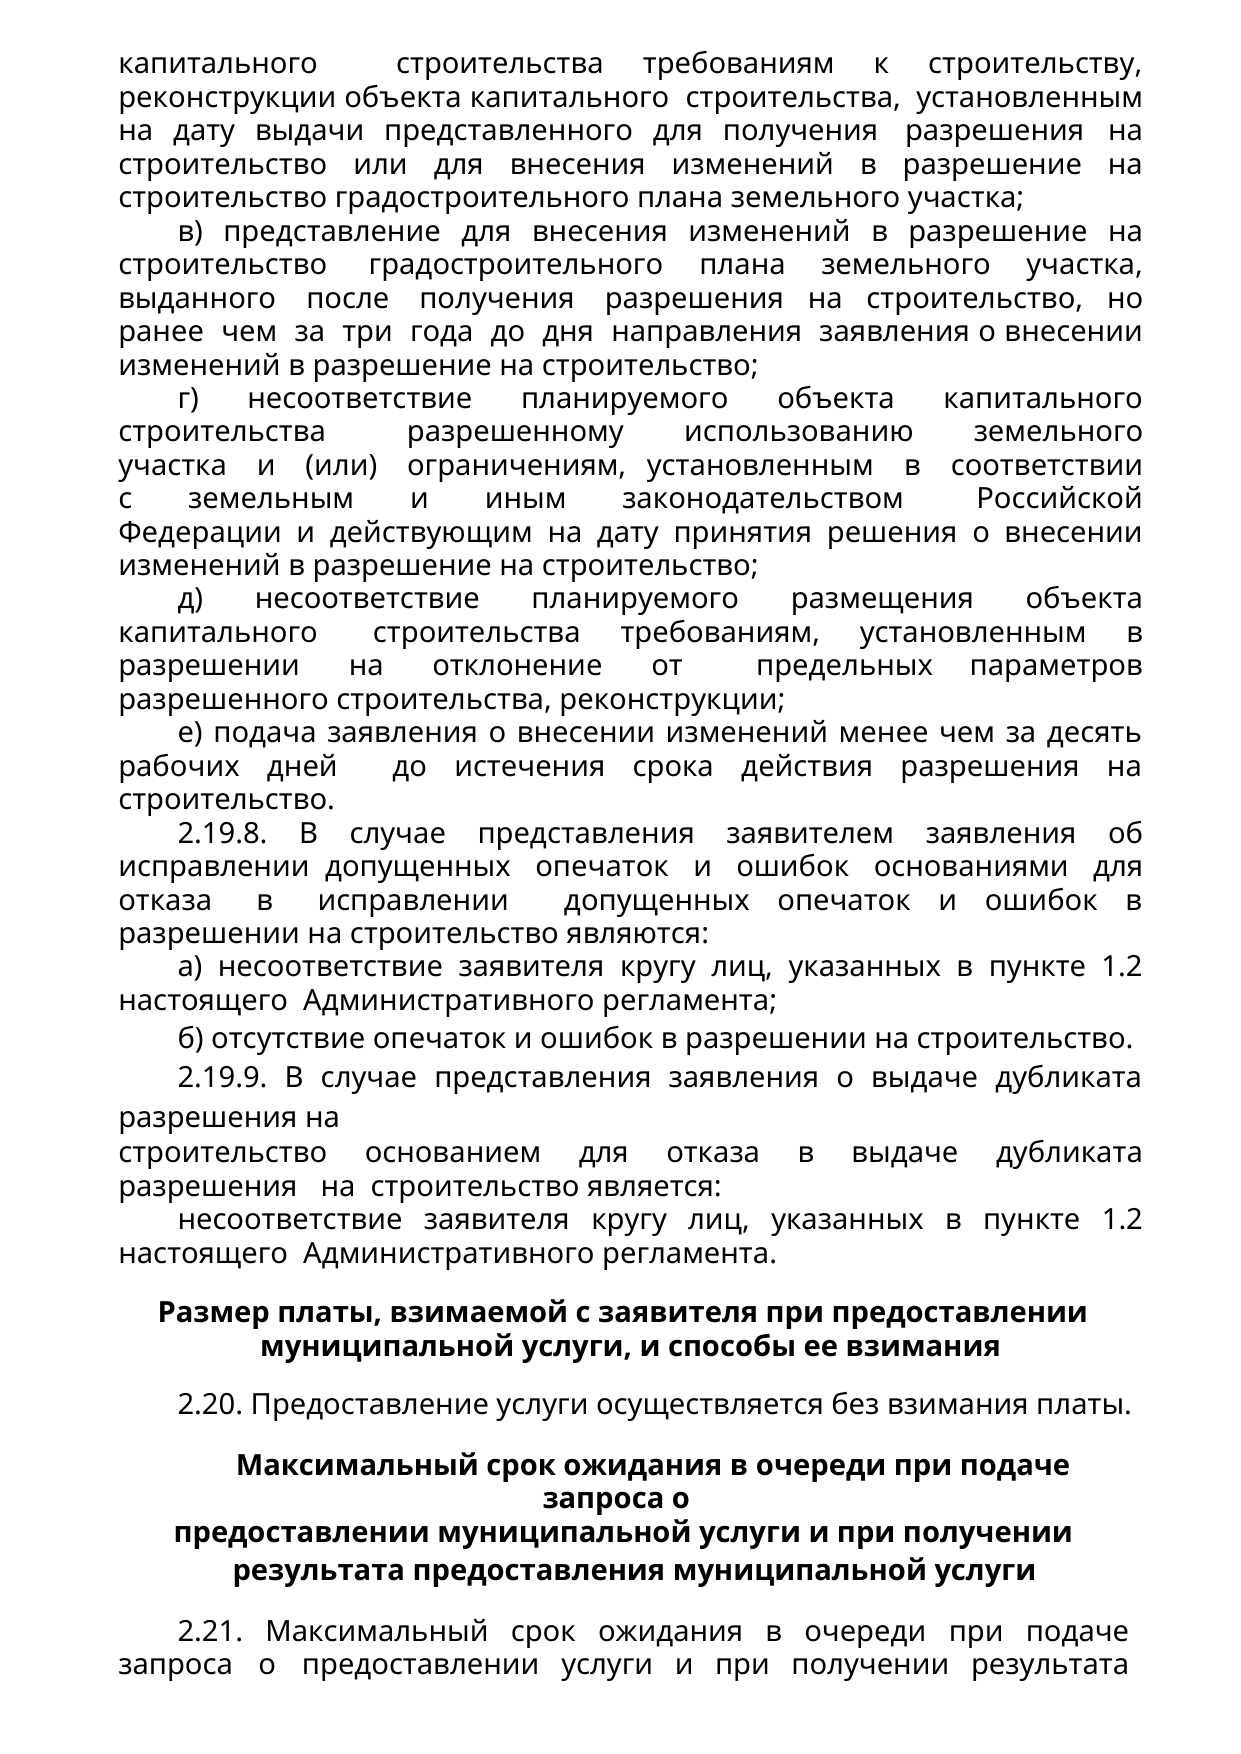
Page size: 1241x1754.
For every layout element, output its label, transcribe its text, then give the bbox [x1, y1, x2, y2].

text а) несоответствие заявителя кругу лиц, указанных в пункте 1.2 настоящего Административного регламента; [118, 950, 1143, 1017]
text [118, 47, 1143, 214]
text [118, 1615, 1129, 1682]
text 2.19.9. В случае представления заявления о выдаче дубликата разрешения на [118, 1057, 1143, 1136]
text г) несоответствие планируемого объекта капитального строительства разрешенному использованию земельного участка и (или) ограничениям, установленным в соответствии с земельным и иным законодательством Российской Федерации и действующим на дату принятия решения о внесении изменений в разрешение на строительство; [118, 382, 1143, 582]
text в) представление для внесения изменений в разрешение на строительство градостроительного плана земельного участка, выданного после получения разрешения на строительство, но ранее чем за три года до дня направления заявления о внесении изменений в разрешение на строительство; [118, 214, 1143, 382]
text результата предоставления муниципальной услуги [118, 1549, 1151, 1589]
text б) отсутствие опечаток и ошибок в разрешении на строительство. [118, 1017, 1143, 1057]
text 2.20. Предоставление услуги осуществляется без взимания платы. [118, 1383, 1151, 1423]
text Максимальный срок ожидания в очереди при подаче запроса о предоставлении муниципальной услуги и при получении [118, 1449, 1129, 1549]
text Размер платы, взимаемой с заявителя при предоставлении муниципальной услуги, и способы ее взимания [118, 1296, 1143, 1363]
text д) несоответствие планируемого размещения объекта капитального строительства требованиям, установленным в разрешении на отклонение от предельных параметров разрешенного строительства, реконструкции; [118, 582, 1143, 716]
text строительство основанием для отказа в выдаче дубликата разрешения на строительство является: [118, 1136, 1143, 1203]
text 2.19.8. В случае представления заявителем заявления об исправлении допущенных опечаток и ошибок основаниями для отказа в исправлении допущенных опечаток и ошибок в разрешении на строительство являются: [118, 816, 1143, 950]
text несоответствие заявителя кругу лиц, указанных в пункте 1.2 настоящего Административного регламента. [118, 1203, 1143, 1270]
text е) подача заявления о внесении изменений менее чем за десять рабочих дней до истечения срока действия разрешения на строительство. [118, 716, 1143, 816]
